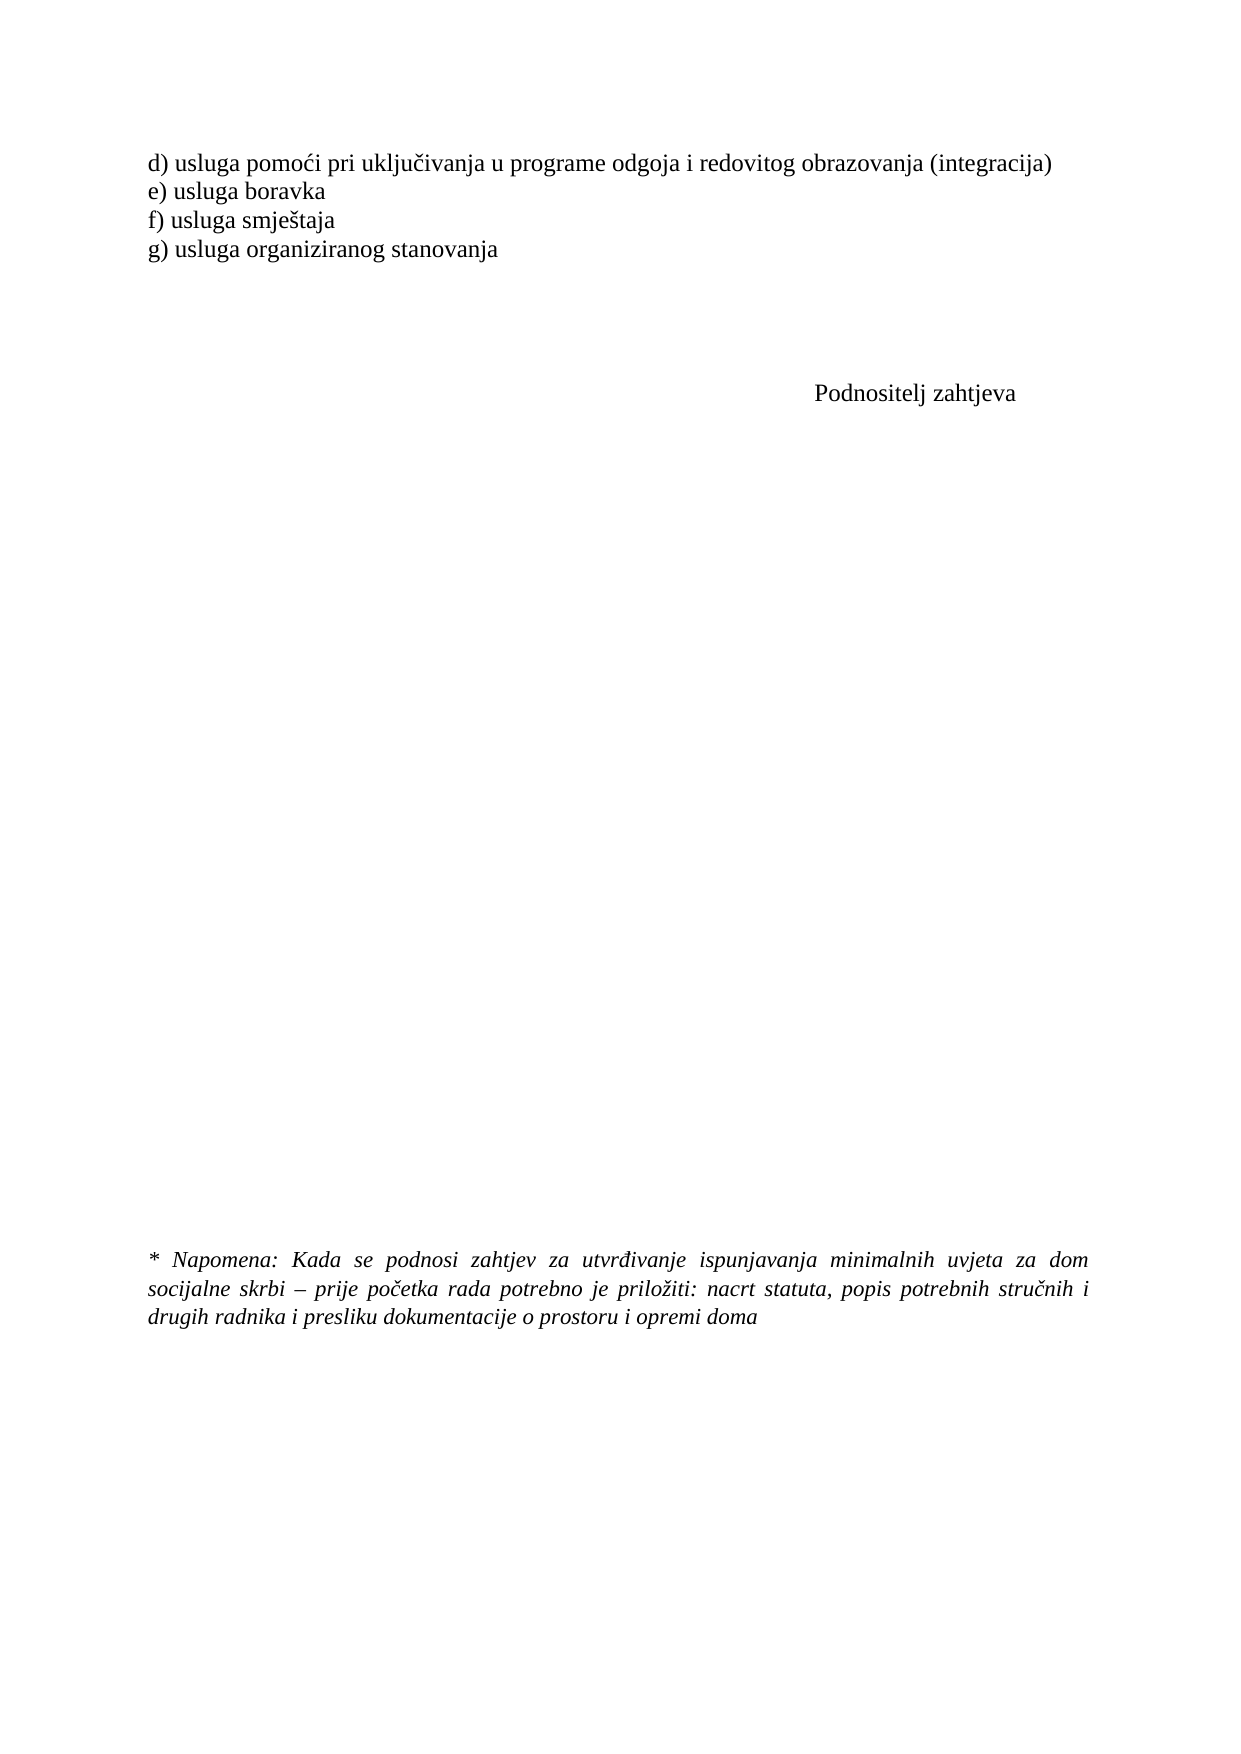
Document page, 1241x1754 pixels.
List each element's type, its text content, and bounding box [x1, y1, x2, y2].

text * Napomena: Kada se podnosi zahtjev za utvrđivanje ispunjavanja minimalnih uvjeta za dom socijalne skrbi – prije početka rada potrebno je priložiti: nacrt statuta, popis potrebnih stručnih i drugih radnika i presliku dokumentacije o prostoru i opremi doma [148, 1246, 1093, 1329]
text e) usluga boravka [148, 176, 1093, 205]
text f) usluga smještaja [148, 205, 1093, 234]
text d) usluga pomoći pri uključivanja u programe odgoja i redovitog obrazovanja (integracija) [148, 148, 1093, 176]
text Podnositelj zahtjeva [664, 378, 1093, 406]
text g) usluga organiziranog stanovanja [148, 234, 1093, 263]
